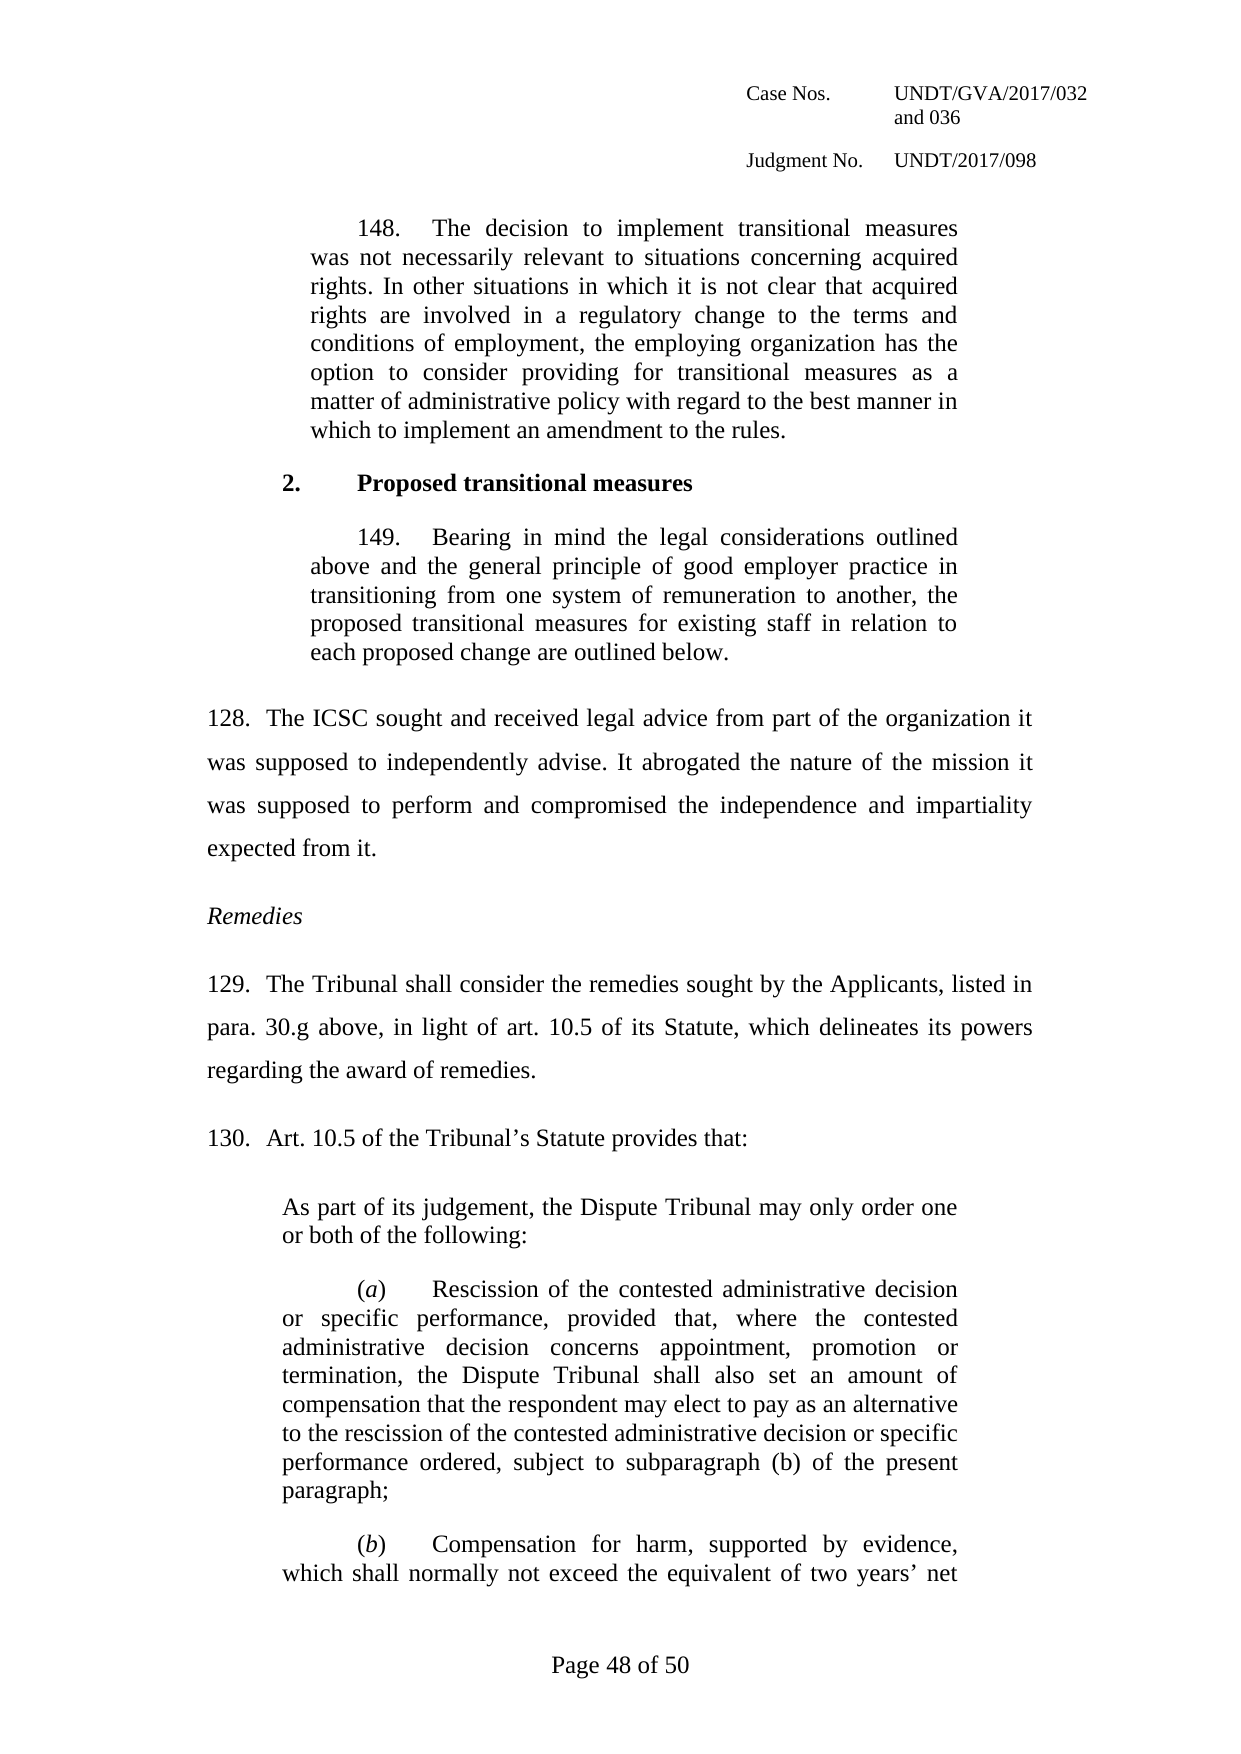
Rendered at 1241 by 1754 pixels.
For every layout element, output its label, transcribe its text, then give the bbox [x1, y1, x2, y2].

text 2. Proposed transitional measures [282, 468, 958, 497]
text 148. The decision to implement transitional measures was not necessarily relevant to situations concerning acquired rights. In other situations in which it is not clear that acquired rights are involved in a regulatory change to the terms and conditions of employment, the employing organization has the option to consider providing for transitional measures as a matter of administrative policy with regard to the best manner in which to implement an amendment to the rules. [282, 213, 958, 443]
text Remedies [207, 901, 1033, 930]
list The ICSC sought and received legal advice from part of the organization it was supposed to independently advise. It abrogated the nature of the mission it was supposed to perform and compromised the independence and impartiality expected from it. [207, 703, 1033, 862]
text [282, 1529, 958, 1587]
text As part of its judgement, the Dispute Tribunal may only order one or both of the following: [282, 1192, 958, 1249]
text (a) Rescission of the contested administrative decision or specific performance, provided that, where the contested administrative decision concerns appointment, promotion or termination, the Dispute Tribunal shall also set an amount of compensation that the respondent may elect to pay as an alternative to the rescission of the contested administrative decision or specific performance ordered, subject to subparagraph (b) of the present paragraph; [282, 1274, 958, 1504]
list The Tribunal shall consider the remedies sought by the Applicants, listed in para. ‎30.g above, in light of art. 10.5 of its Statute, which delineates its powers regarding the award of remedies. [207, 969, 1033, 1084]
list Art. 10.5 of the Tribunal’s Statute provides that: [207, 1123, 1033, 1152]
text 149. Bearing in mind the legal considerations outlined above and the general principle of good employer practice in transitioning from one system of remuneration to another, the proposed transitional measures for existing staff in relation to each proposed change are outlined below. [282, 522, 958, 666]
